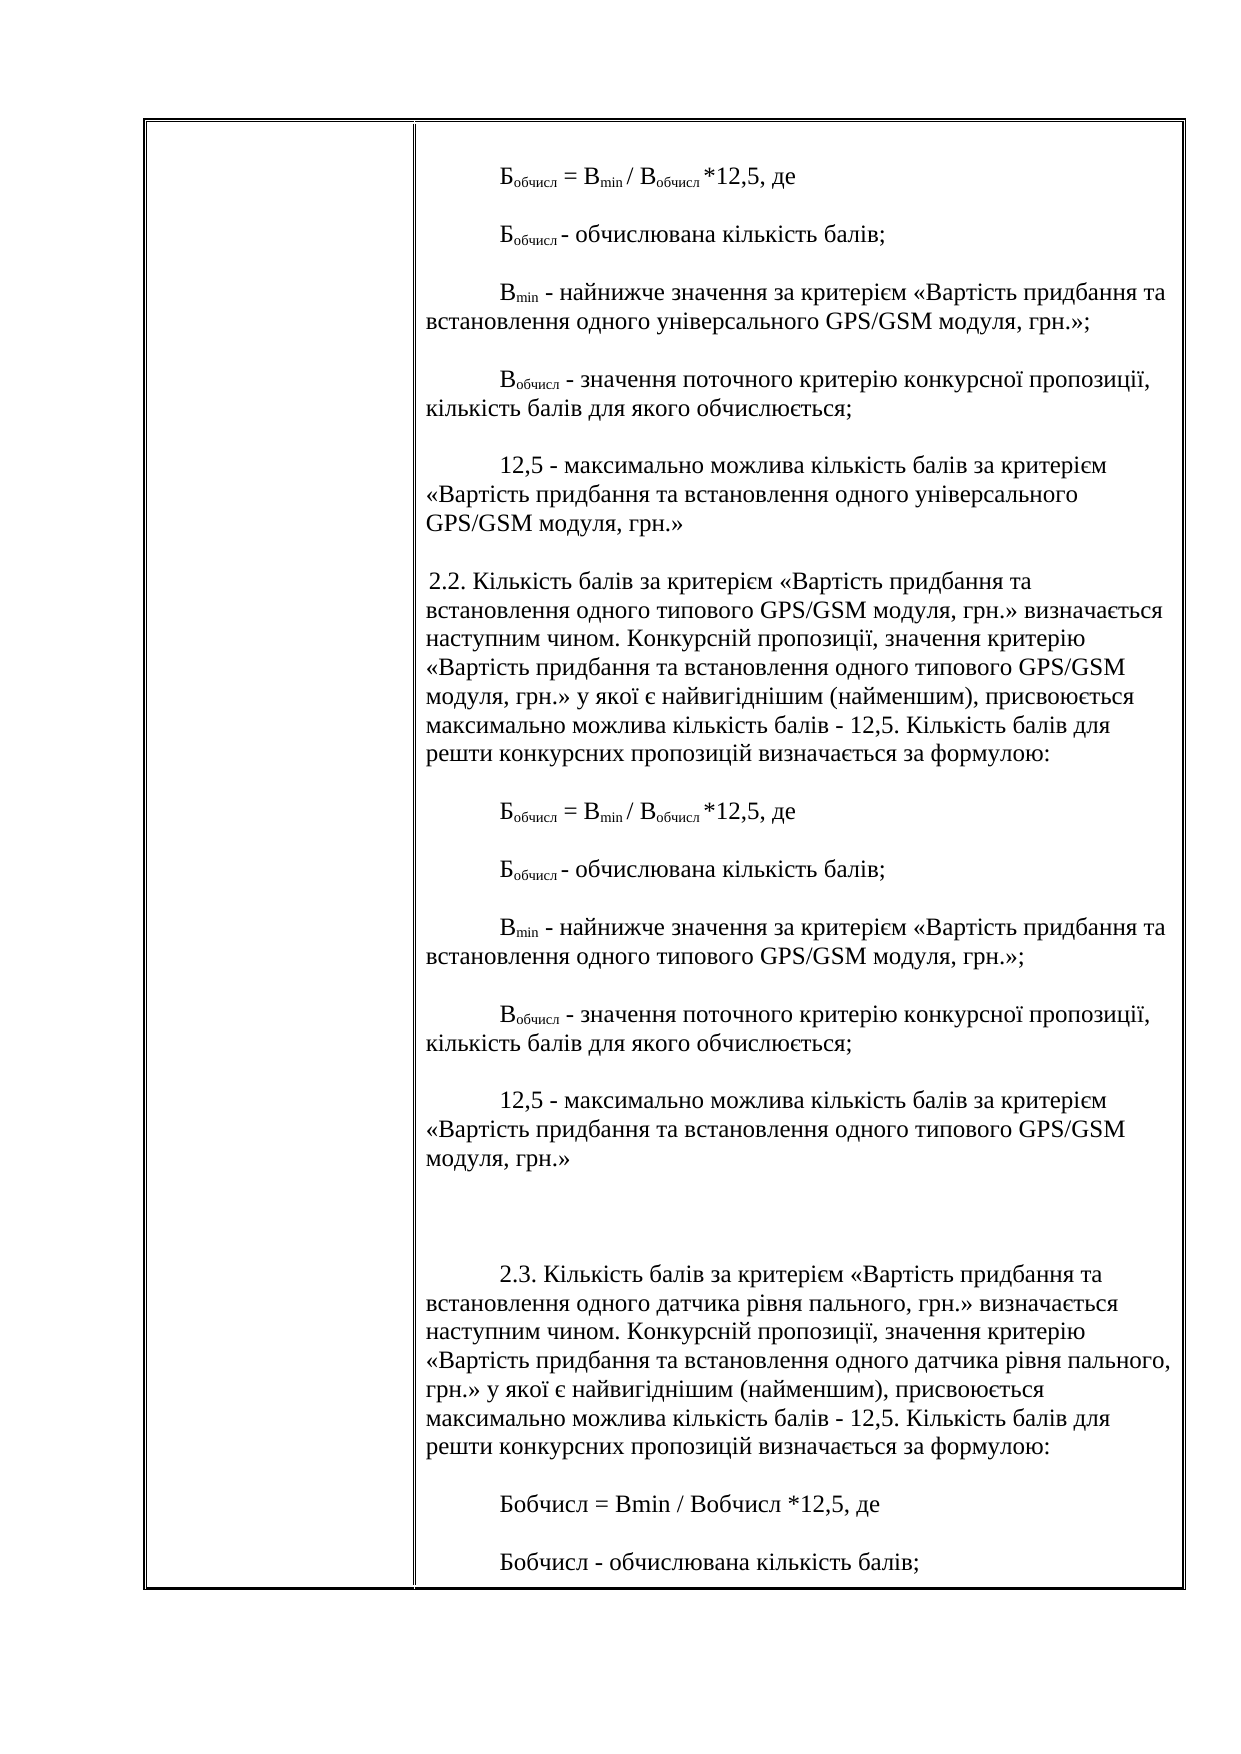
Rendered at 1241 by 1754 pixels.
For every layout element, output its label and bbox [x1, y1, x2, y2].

table_cell [147, 122, 414, 1587]
table_cell [415, 122, 1182, 1587]
